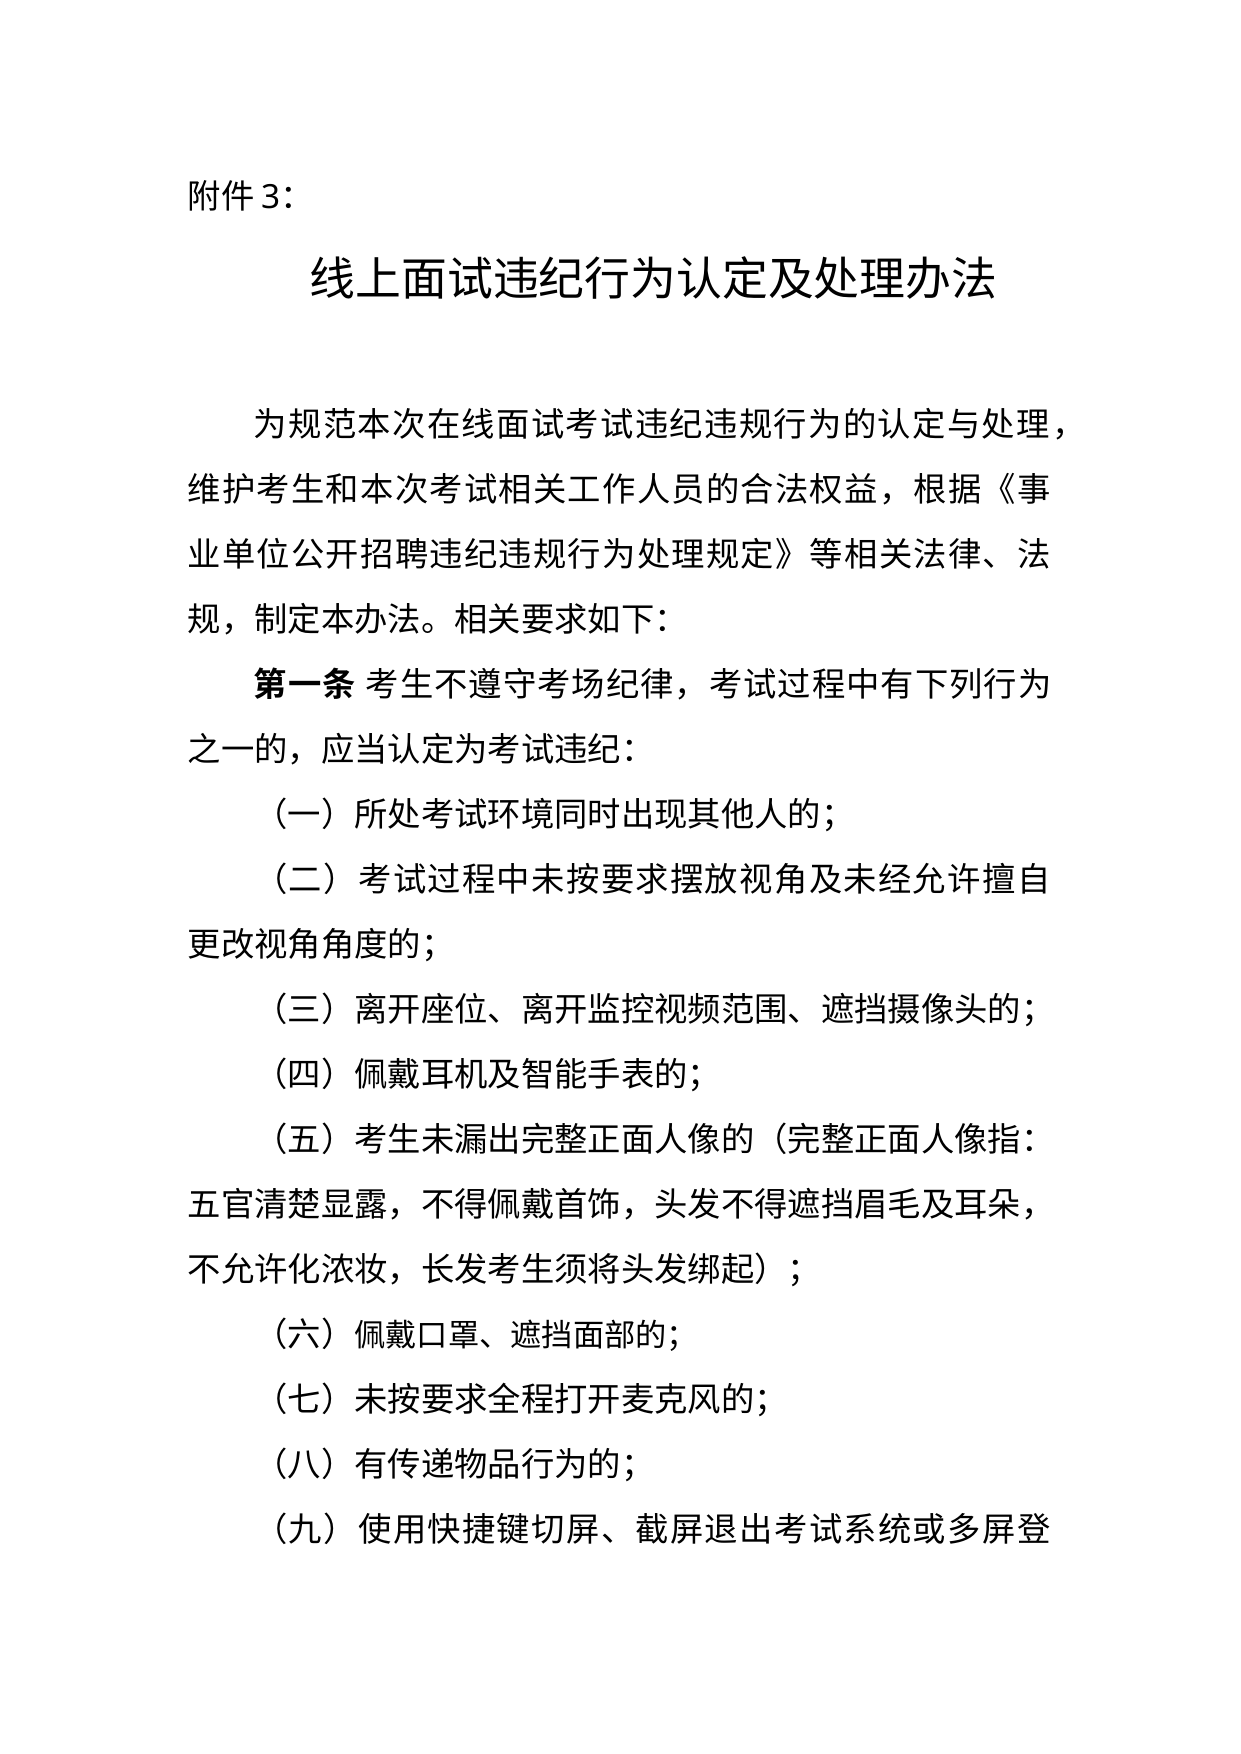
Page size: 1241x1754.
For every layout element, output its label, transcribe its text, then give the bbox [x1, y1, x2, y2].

text （八）有传递物品行为的； [187, 1429, 1053, 1494]
text （二）考试过程中未按要求摆放视角及未经允许擅自更改视角角度的； [187, 844, 1053, 974]
text 第一条 考生不遵守考场纪律，考试过程中有下列行为之一的，应当认定为考试违纪： [187, 649, 1053, 779]
text （四）佩戴耳机及智能手表的； [187, 1039, 1053, 1104]
text 附件3： [187, 162, 1053, 227]
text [187, 1494, 1053, 1559]
text （五）考生未漏出完整正面人像的（完整正面人像指：五官清楚显露，不得佩戴首饰，头发不得遮挡眉毛及耳朵，不允许化浓妆，长发考生须将头发绑起）； [187, 1104, 1053, 1299]
text 为规范本次在线面试考试违纪违规行为的认定与处理，维护考生和本次考试相关工作人员的合法权益，根据《事业单位公开招聘违纪违规行为处理规定》等相关法律、法规，制定本办法。相关要求如下： [187, 389, 1053, 649]
text （一）所处考试环境同时出现其他人的； [187, 779, 1053, 844]
text （六）佩戴口罩、遮挡面部的； [187, 1299, 1053, 1364]
text （三）离开座位、离开监控视频范围、遮挡摄像头的； [187, 974, 1053, 1039]
text （七）未按要求全程打开麦克风的； [187, 1364, 1053, 1429]
text 线上面试违纪行为认定及处理办法 [187, 227, 1053, 324]
